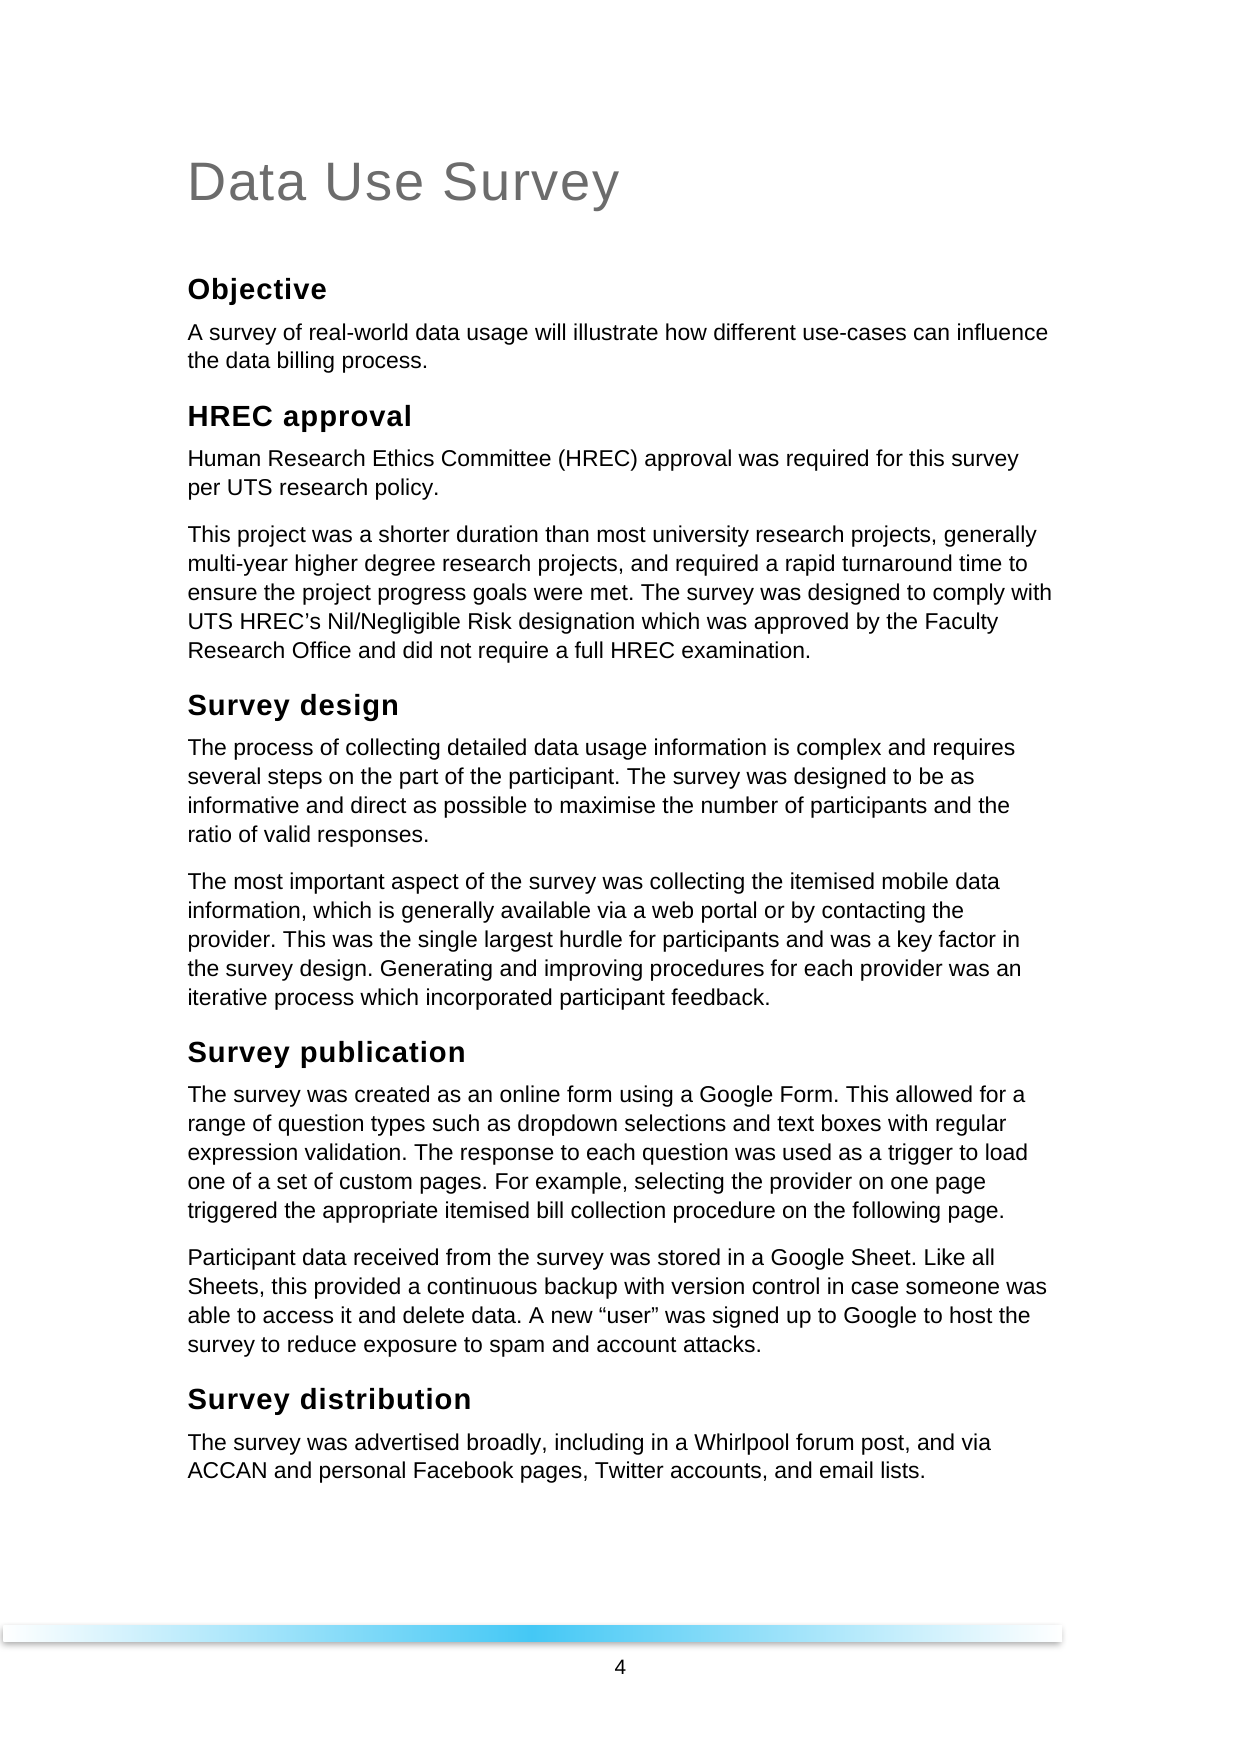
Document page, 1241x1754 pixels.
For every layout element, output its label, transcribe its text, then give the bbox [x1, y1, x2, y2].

text The most important aspect of the survey was collecting the itemised mobile data information, which is generally available via a web portal or by contacting the provider. This was the single largest hurdle for participants and was a key factor in the survey design. Generating and improving procedures for each provider was an iterative process which incorporated participant feedback. [187, 868, 1053, 1010]
subtitle Objective [187, 275, 1053, 306]
text Participant data received from the survey was stored in a Google Sheet. Like all Sheets, this provided a continuous backup with version control in case someone was able to access it and delete data. A new “user” was signed up to Google to host the survey to reduce exposure to spam and account attacks. [187, 1244, 1053, 1357]
text This project was a shorter duration than most university research projects, generally multi-year higher degree research projects, and required a rapid turnaround time to ensure the project progress goals were met. The survey was designed to comply with UTS HREC’s Nil/Negligible Risk designation which was approved by the Faculty Research Office and did not require a full HREC examination. [187, 521, 1053, 663]
subtitle Survey publication [187, 1038, 1053, 1069]
text Human Research Ethics Committee (HREC) approval was required for this survey per UTS research policy. [187, 445, 1053, 501]
text The process of collecting detailed data usage information is complex and requires several steps on the part of the participant. The survey was designed to be as informative and direct as possible to maximise the number of participants and the ratio of valid responses. [187, 734, 1053, 848]
text The survey was created as an online form using a Google Form. This allowed for a range of question types such as dropdown selections and text boxes with regular expression validation. The response to each question was used as a trigger to load one of a set of custom pages. For example, selecting the provider on one page triggered the appropriate itemised bill collection procedure on the following page. [187, 1081, 1053, 1224]
subtitle Survey design [187, 691, 1053, 722]
text A survey of real-world data usage will illustrate how different use-cases can influence the data billing process. [187, 318, 1053, 374]
text The survey was advertised broadly, including in a Whirlpool forum post, and via ACCAN and personal Facebook pages, Twitter accounts, and email lists. [187, 1428, 1053, 1484]
subtitle HREC approval [187, 401, 1053, 433]
subtitle Survey distribution [187, 1385, 1053, 1416]
subtitle Data Use Survey [187, 150, 1053, 212]
